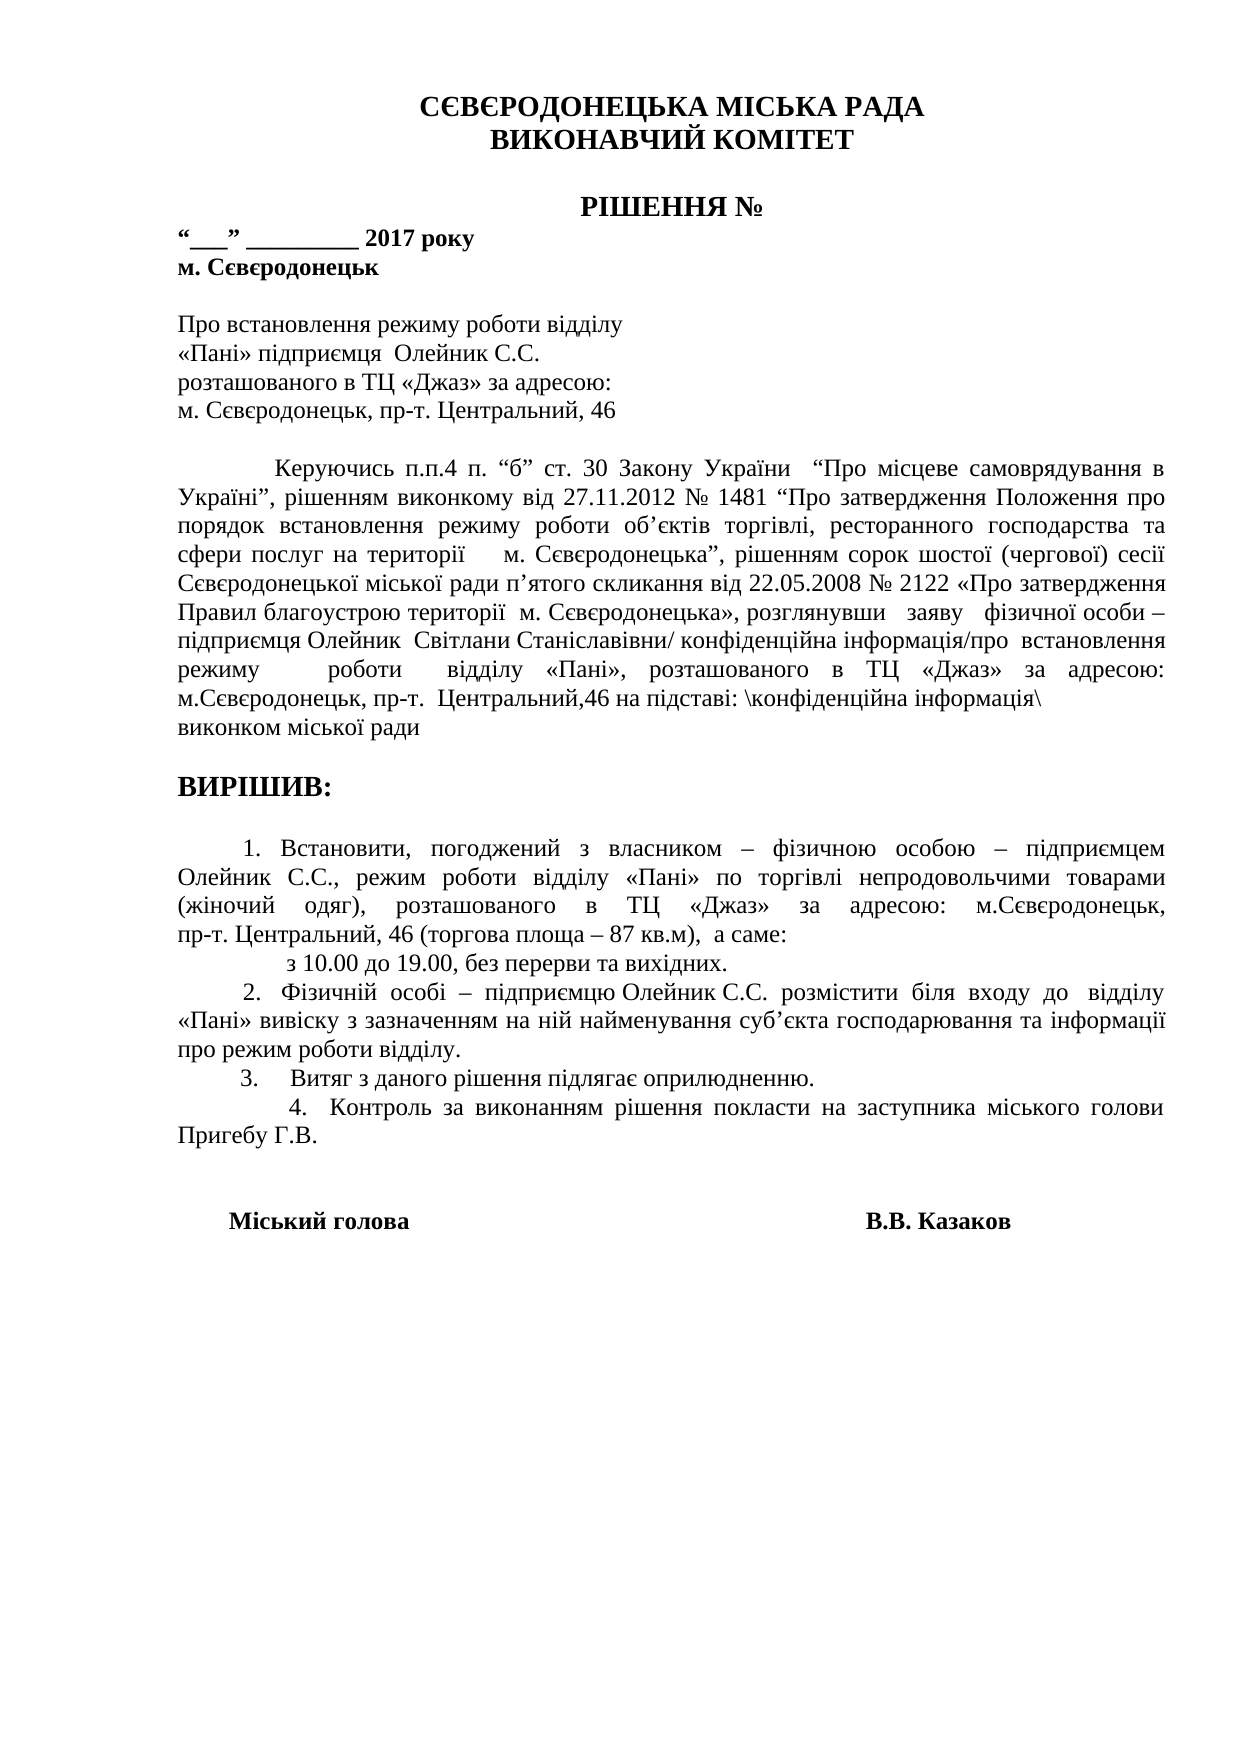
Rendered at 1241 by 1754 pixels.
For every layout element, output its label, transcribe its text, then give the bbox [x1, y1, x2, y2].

text виконком міської ради [177, 712, 1167, 740]
text Керуючись п.п.4 п. “б” ст. 30 Закону України “Про місцеве самоврядування в Україні”, рішенням виконкому від 27.11.2012 № 1481 “Про затвердження Положення про порядок встановлення режиму роботи об’єктів торгівлі, ресторанного господарства та сфери послуг на території м. Сєвєродонецька”, рішенням сорок шостої (чергової) сесії Сєвєродонецької міської ради п’ятого скликання від 22.05.2008 № 2122 «Про затвердження Правил благоустрою території м. Сєвєродонецька», розглянувши заяву фізичної особи – підприємця Олейник Світлани Станіславівни/ конфіденційна інформація/про встановлення режиму роботи відділу «Пані», розташованого в ТЦ «Джаз» за адресою: м.Сєвєродонецьк, пр-т. Центральний,46 на підставі: \конфіденційна інформація\ [177, 453, 1167, 712]
text розташованого в ТЦ «Джаз» за адресою: [177, 367, 1167, 395]
text 1. Встановити, погоджений з власником – фізичною особою – підприємцем Олейник С.С., режим роботи відділу «Пані» по торгівлі непродовольчими товарами (жіночий одяг), розташованого в ТЦ «Джаз» за адресою: м.Сєвєродонецьк, пр-т. Центральний, 46 (торгова площа – 87 кв.м), а саме: [177, 833, 1167, 948]
text м. Сєвєродонецьк, пр-т. Центральний, 46 [177, 395, 1167, 424]
text “___” _________ 2017 року [177, 223, 1167, 252]
text «Пані» підприємця Олейник С.С. [177, 338, 1167, 367]
text Про встановлення режиму роботи відділу [177, 309, 1167, 338]
text 2. Фізичній особі – підприємцю Олейник С.С. розмістити біля входу до відділу «Пані» вивіску з зазначенням на ній найменування суб’єкта господарювання та інформації про режим роботи відділу. [177, 977, 1167, 1063]
text РІШЕННЯ [177, 189, 1167, 223]
text 4. Контроль за виконанням рішення покласти на заступника міського голови Пригебу Г.В. [177, 1092, 1167, 1149]
text ВИКОНАВЧИЙ КОМІТЕТ [177, 122, 1167, 156]
text СЄВЄРОДОНЕЦЬКА МІСЬКА РАДА [177, 89, 1167, 122]
text ВИРІШИВ: [177, 769, 1167, 803]
text 3. Витяг з даного рішення підлягає оприлюдненню. [177, 1063, 1167, 1092]
text м. Сєвєродонецьк [177, 252, 1167, 280]
text з 10.00 до 19.00, без перерви та вихідних. [177, 948, 1167, 977]
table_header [155, 1178, 1240, 1256]
